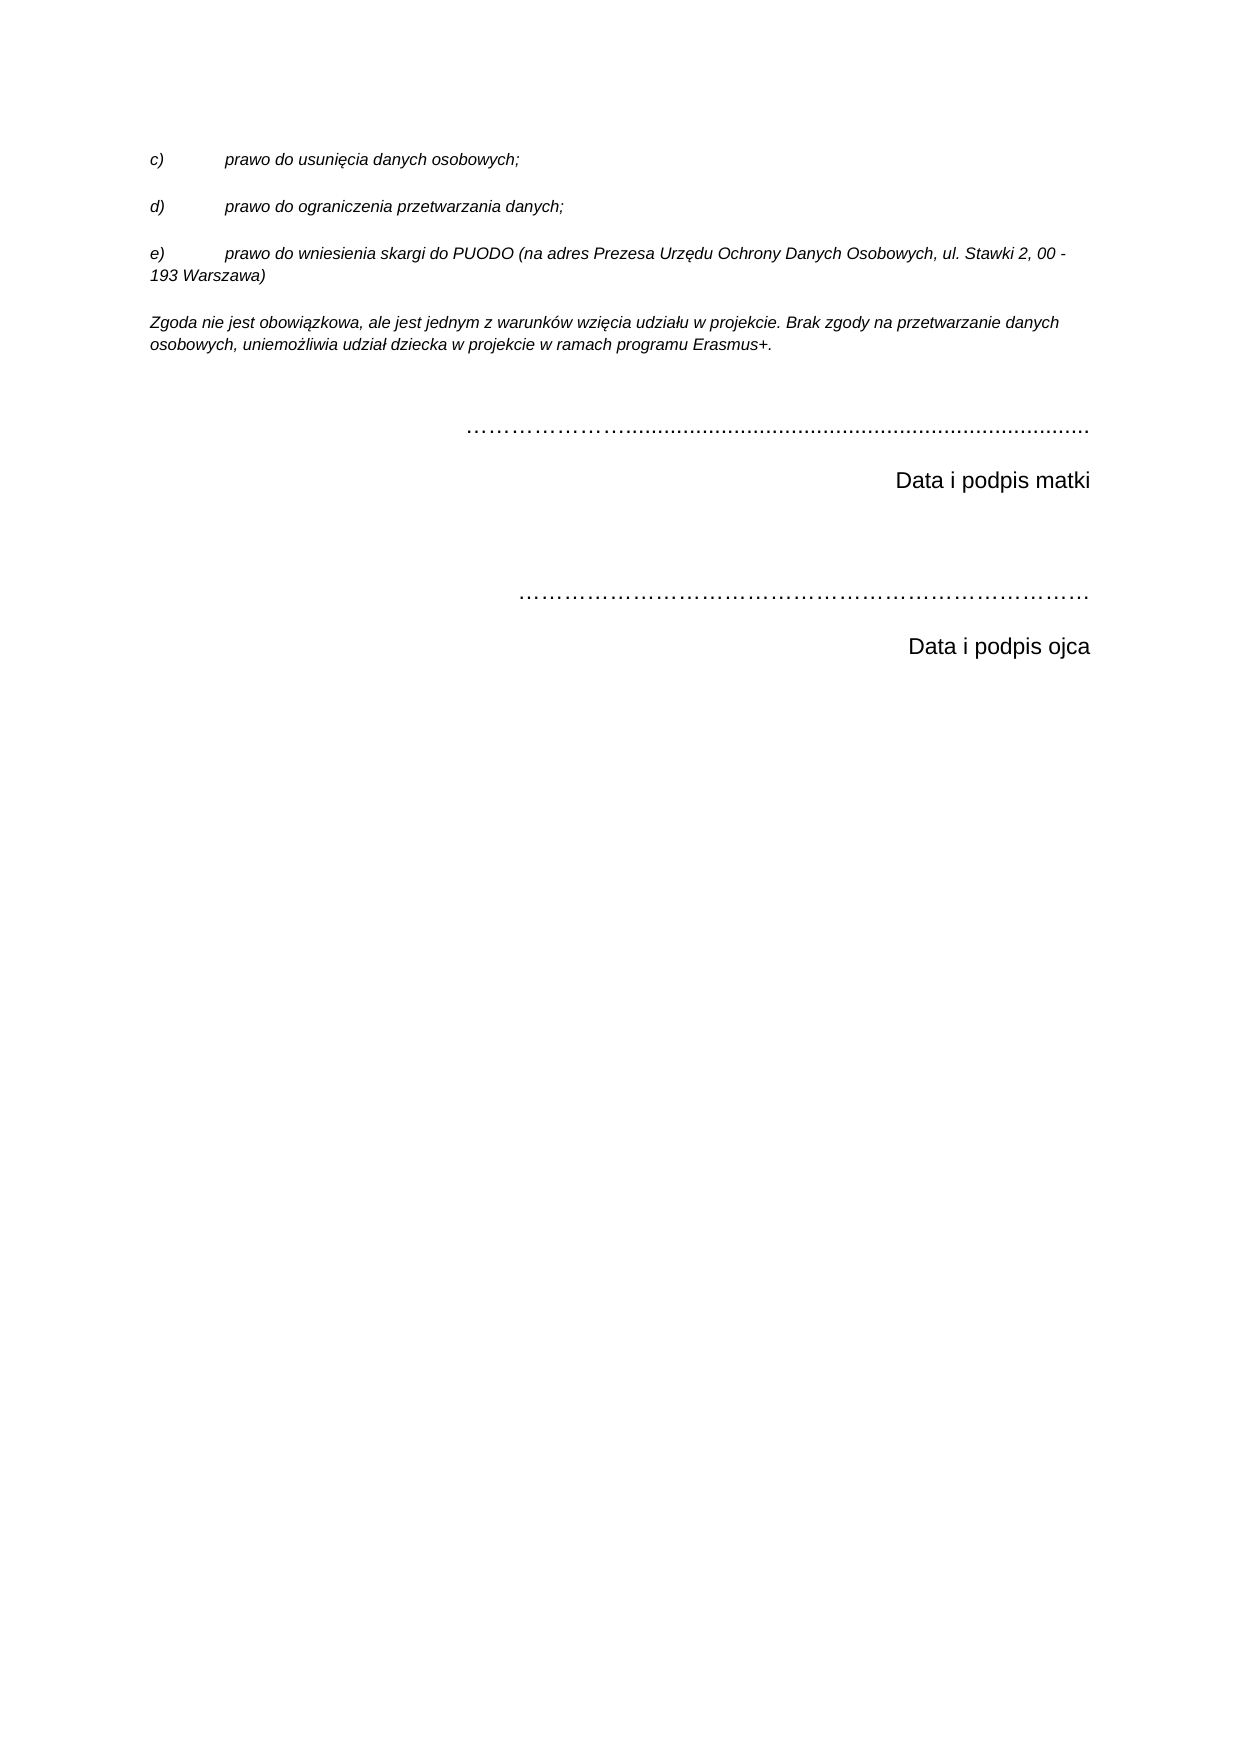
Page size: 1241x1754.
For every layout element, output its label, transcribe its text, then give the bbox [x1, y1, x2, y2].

text c) prawo do usunięcia danych osobowych; [150, 150, 1090, 169]
text Zgoda nie jest obowiązkowa, ale jest jednym z warunków wzięcia udziału w projekcie. Brak zgody na przetwarzanie danych osobowych, uniemożliwia udział dziecka w projekcie w ramach programu Erasmus+. [150, 313, 1090, 354]
text Data i podpis matki [150, 467, 1090, 494]
text e) prawo do wniesienia skargi do PUODO (na adres Prezesa Urzędu Ochrony Danych Osobowych, ul. Stawki 2, 00 - 193 Warszawa) [150, 244, 1090, 285]
text Data i podpis ojca [150, 633, 1090, 659]
text d) prawo do ograniczenia przetwarzania danych; [150, 197, 1090, 216]
text …………………......................................................................... [198, 412, 1090, 438]
text ………………………………………………………………… [150, 578, 1090, 604]
